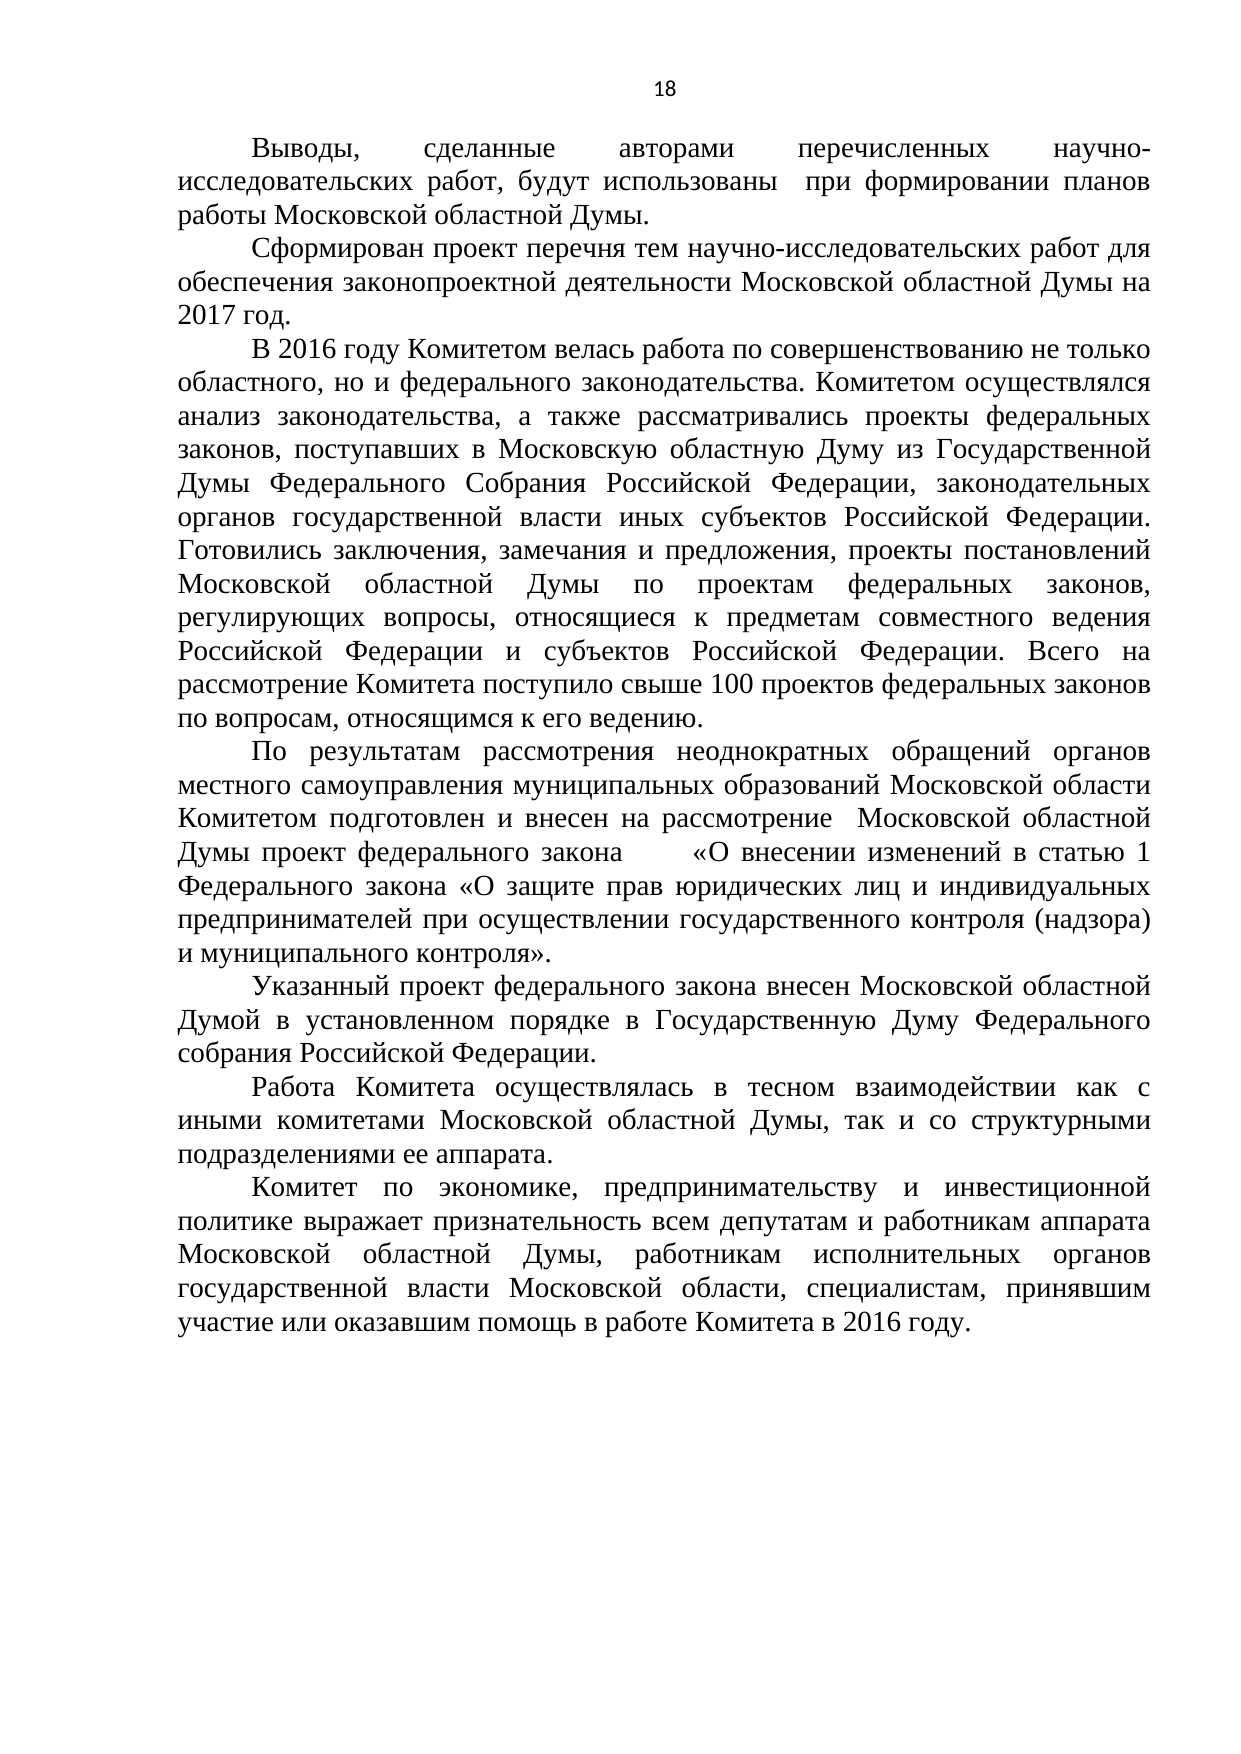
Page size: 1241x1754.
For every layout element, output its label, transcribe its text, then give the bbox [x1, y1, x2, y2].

text Комитет по экономике, предпринимательству и инвестиционной политике выражает признательность всем депутатам и работникам аппарата Московской областной Думы, работникам исполнительных органов государственной власти Московской области, специалистам, принявшим участие или оказавшим помощь в работе Комитета в 2016 году. [177, 1169, 1152, 1337]
text Выводы, сделанные авторами перечисленных научно-исследовательских работ, будут использованы при формировании планов работы Московской областной Думы. [177, 130, 1152, 230]
text Работа Комитета осуществлялась в тесном взаимодействии как с иными комитетами Московской областной Думы, так и со структурными подразделениями ее аппарата. [177, 1069, 1152, 1169]
text По результатам рассмотрения неоднократных обращений органов местного самоуправления муниципальных образований Московской области Комитетом подготовлен и внесен на рассмотрение Московской областной Думы проект федерального закона «О внесении изменений в статью 1 Федерального закона «О защите прав юридических лиц и индивидуальных предпринимателей при осуществлении государственного контроля (надзора) и муниципального контроля». [177, 733, 1152, 968]
text В 2016 году Комитетом велась работа по совершенствованию не только областного, но и федерального законодательства. Комитетом осуществлялся анализ законодательства, а также рассматривались проекты федеральных законов, поступавших в Московскую областную Думу из Государственной Думы Федерального Собрания Российской Федерации, законодательных органов государственной власти иных субъектов Российской Федерации. Готовились заключения, замечания и предложения, проекты постановлений Московской областной Думы по проектам федеральных законов, регулирующих вопросы, относящиеся к предметам совместного ведения Российской Федерации и субъектов Российской Федерации. Всего на рассмотрение Комитета поступило свыше 100 проектов федеральных законов по вопросам, относящимся к его ведению. [177, 331, 1152, 733]
text Сформирован проект перечня тем научно-исследовательских работ для обеспечения законопроектной деятельности Московской областной Думы на 2017 год. [177, 230, 1152, 331]
text Указанный проект федерального закона внесен Московской областной Думой в установленном порядке в Государственную Думу Федерального собрания Российской Федерации. [177, 968, 1152, 1069]
